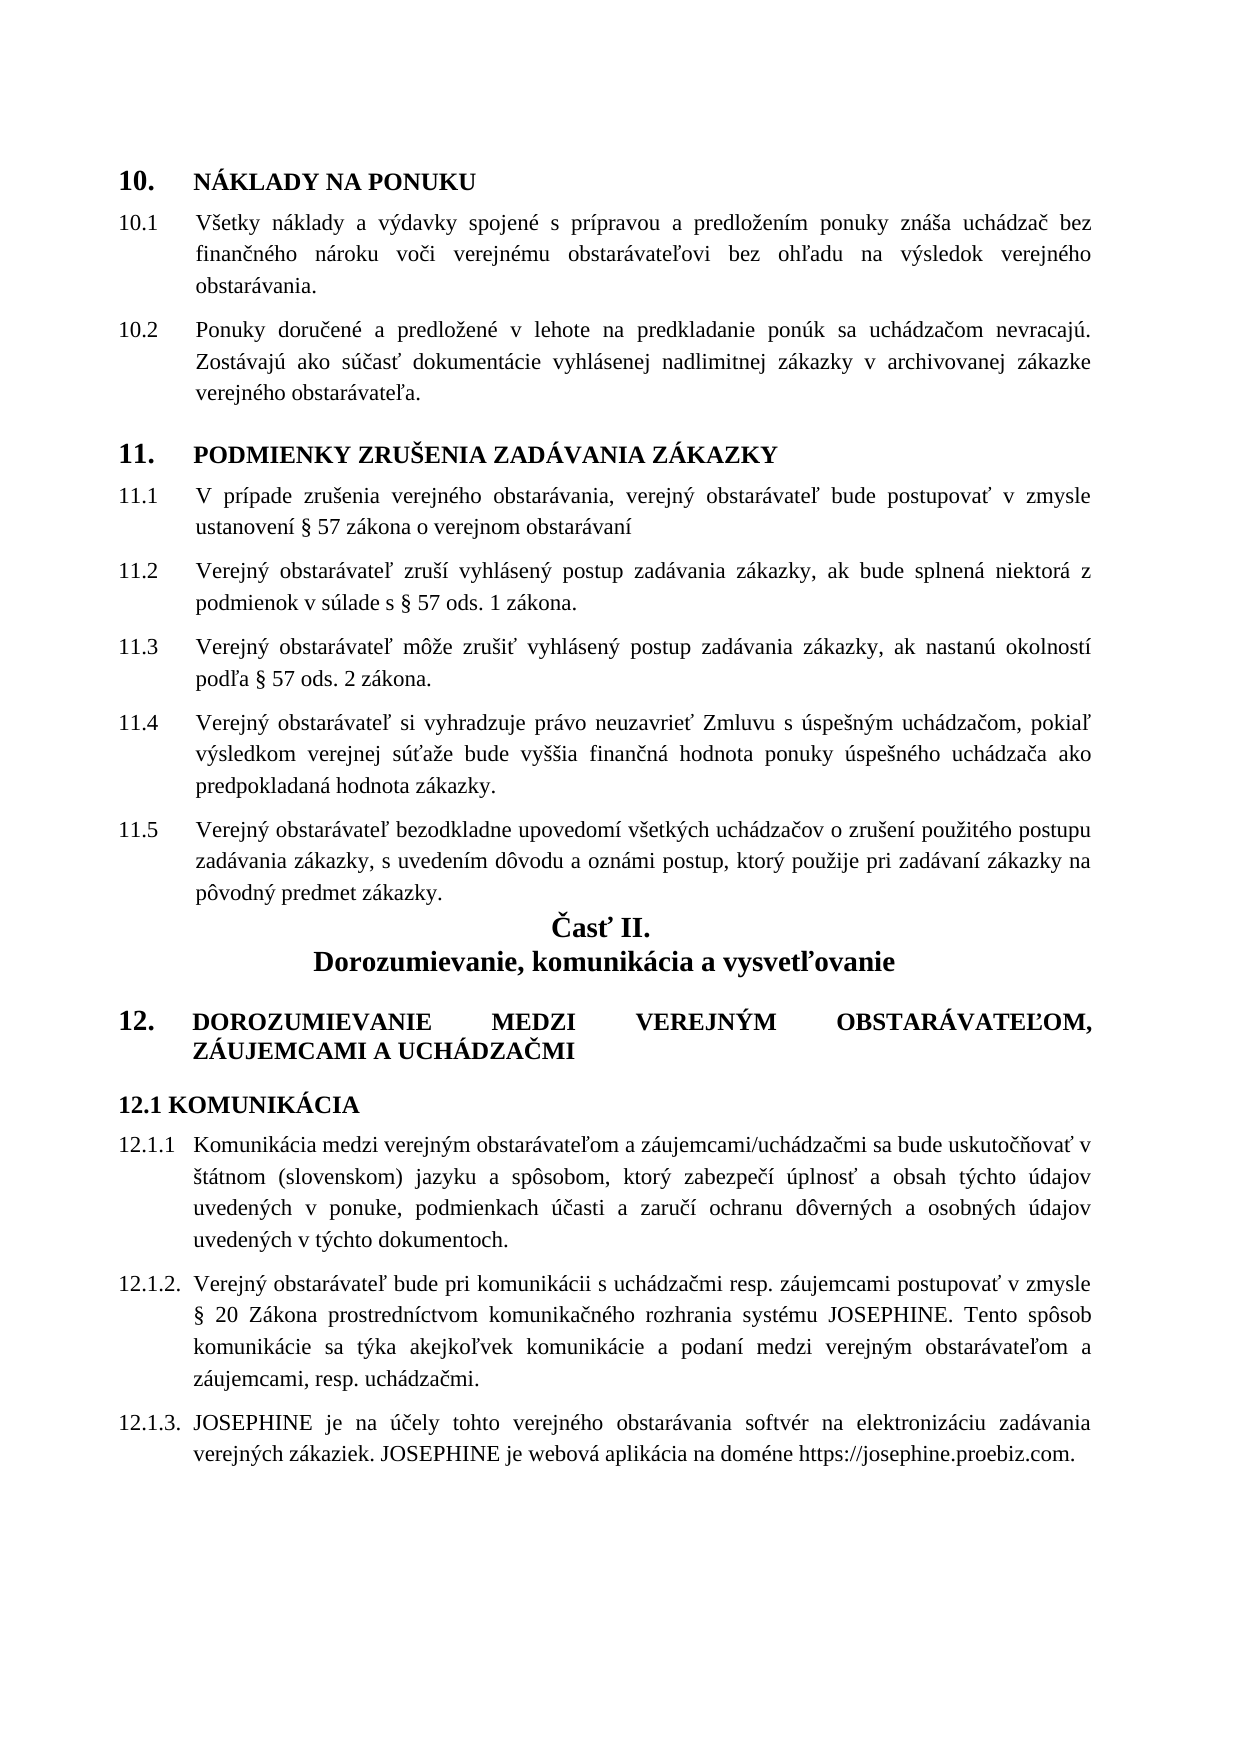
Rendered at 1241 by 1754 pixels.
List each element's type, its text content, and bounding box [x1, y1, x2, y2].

list Verejný obstarávateľ bude pri komunikácii s uchádzačmi resp. záujemcami postupovať v zmysle § 20 Zákona prostredníctvom komunikačného rozhrania systému JOSEPHINE. Tento spôsob komunikácie sa týka akejkoľvek komunikácie a podaní medzi verejným obstarávateľom a záujemcami, resp. uchádzačmi. [118, 1270, 1093, 1391]
list Dorozumievanie medzi verejným obstarávateľom, záujemcami a uchádzačmi [118, 1003, 1093, 1065]
list Všetky náklady a výdavky spojené s prípravou a predložením ponuky znáša uchádzač bez finančného nároku voči verejnému obstarávateľovi bez ohľadu na výsledok verejného obstarávania. [118, 209, 1093, 298]
text Časť II. Dorozumievanie, komunikácia a vysvetľovanie [118, 911, 1090, 978]
list Verejný obstarávateľ zruší vyhlásený postup zadávania zákazky, ak bude splnená niektorá z podmienok v súlade s § 57 ods. 1 zákona. [118, 557, 1093, 615]
list Verejný obstarávateľ bezodkladne upovedomí všetkých uchádzačov o zrušení použitého postupu zadávania zákazky, s uvedením dôvodu a oznámi postup, ktorý použije pri zadávaní zákazky na pôvodný predmet zákazky. [118, 816, 1093, 905]
list Komunikácia medzi verejným obstarávateľom a záujemcami/uchádzačmi sa bude uskutočňovať v štátnom (slovenskom) jazyku a spôsobom, ktorý zabezpečí úplnosť a obsah týchto údajov uvedených v ponuke, podmienkach účasti a zaručí ochranu dôverných a osobných údajov uvedených v týchto dokumentoch. [118, 1131, 1093, 1252]
list Náklady na ponuku [118, 163, 1093, 196]
list Podmienky zrušenia zadávania zákazky [118, 436, 1093, 469]
list Verejný obstarávateľ si vyhradzuje právo neuzavrieť Zmluvu s úspešným uchádzačom, pokiaľ výsledkom verejnej súťaže bude vyššia finančná hodnota ponuky úspešného uchádzača ako predpokladaná hodnota zákazky. [118, 709, 1093, 798]
list 12.1 Komunikácia [118, 1090, 1093, 1119]
list Ponuky doručené a predložené v lehote na predkladanie ponúk sa uchádzačom nevracajú. Zostávajú ako súčasť dokumentácie vyhlásenej nadlimitnej zákazky v archivovanej zákazke verejného obstarávateľa. [118, 316, 1093, 406]
list V prípade zrušenia verejného obstarávania, verejný obstarávateľ bude postupovať v zmysle ustanovení § 57 zákona o verejnom obstarávaní [118, 482, 1093, 540]
list JOSEPHINE je na účely tohto verejného obstarávania softvér na elektronizáciu zadávania verejných zákaziek. JOSEPHINE je webová aplikácia na doméne https://josephine.proebiz.com. [118, 1409, 1093, 1467]
list Verejný obstarávateľ môže zrušiť vyhlásený postup zadávania zákazky, ak nastanú okolností podľa § 57 ods. 2 zákona. [118, 633, 1093, 691]
